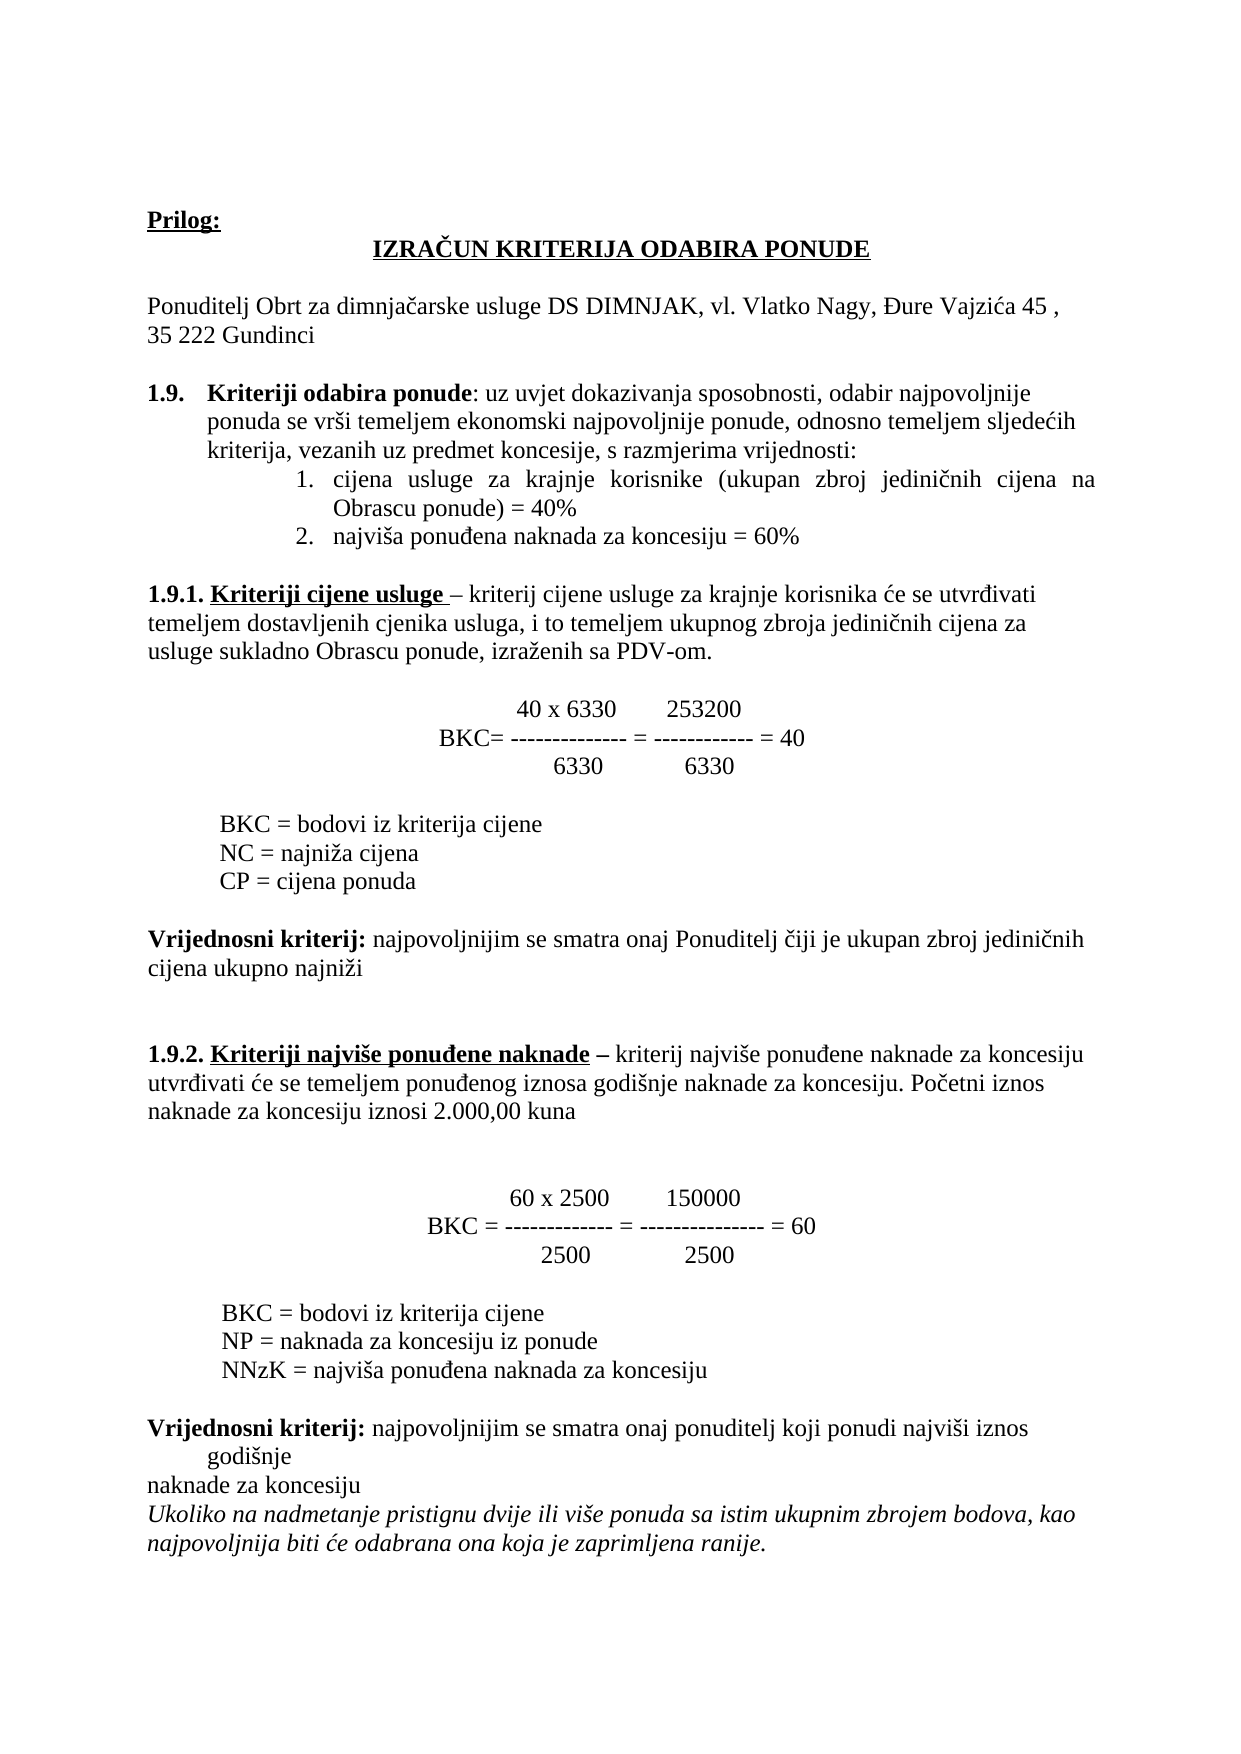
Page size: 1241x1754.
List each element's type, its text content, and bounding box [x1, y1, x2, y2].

text najpovoljnija biti će odabrana ona koja je zaprimljena ranije. [147, 1528, 1096, 1556]
text IZRAČUN KRITERIJA ODABIRA PONUDE [147, 234, 1096, 263]
text Ukoliko na nadmetanje pristignu dvije ili više ponuda sa istim ukupnim zbrojem bodova, kao [147, 1499, 1096, 1528]
text BKC = ------------- = --------------- = 60 [147, 1211, 1096, 1240]
text BKC = bodovi iz kriterija cijene [147, 1298, 1096, 1326]
text Vrijednosni kriterij: najpovoljnijim se smatra onaj Ponuditelj čiji je ukupan zbroj jediničnih cijena ukupno najniži [148, 924, 1096, 981]
text 40 x 6330 253200 [148, 694, 1096, 723]
list cijena usluge za krajnje korisnike (ukupan zbroj jediničnih cijena na Obrascu ponude) = 40% [295, 464, 1096, 521]
text Prilog: [147, 205, 1096, 234]
text BKC = bodovi iz kriterija cijene [147, 809, 1096, 838]
text 35 222 Gundinci [147, 320, 1096, 349]
text 1.9.2. Kriteriji najviše ponuđene naknade – kriterij najviše ponuđene naknade za koncesiju utvrđivati će se temeljem ponuđenog iznosa godišnje naknade za koncesiju. Početni iznos naknade za koncesiju iznosi 2.000,00 kuna [148, 1039, 1096, 1125]
text 60 x 2500 150000 [147, 1183, 1096, 1211]
text 1.9. Kriteriji odabira ponude: uz uvjet dokazivanja sposobnosti, odabir najpovoljnije ponuda se vrši temeljem ekonomski najpovoljnije ponude, odnosno temeljem sljedećih kriterija, vezanih uz predmet koncesije, s razmjerima vrijednosti: [147, 378, 1096, 464]
text 2500 2500 [147, 1240, 1096, 1269]
text Ponuditelj Obrt za dimnjačarske usluge DS DIMNJAK, vl. Vlatko Nagy, Đure Vajzića 45 , [147, 291, 1096, 320]
text Vrijednosni kriterij: najpovoljnijim se smatra onaj ponuditelj koji ponudi najviši iznos godišnje [147, 1413, 1096, 1470]
text NP = naknada za koncesiju iz ponude [147, 1326, 1096, 1355]
text 1.9.1. Kriteriji cijene usluge – kriterij cijene usluge za krajnje korisnika će se utvrđivati temeljem dostavljenih cjenika usluga, i to temeljem ukupnog zbroja jediničnih cijena za usluge sukladno Obrascu ponude, izraženih sa PDV-om. [148, 579, 1096, 665]
text NC = najniža cijena [207, 838, 1096, 866]
text NNzK = najviša ponuđena naknada za koncesiju [147, 1355, 1096, 1384]
text CP = cijena ponuda [207, 866, 1096, 895]
text 6330 6330 [147, 751, 1096, 780]
list najviša ponuđena naknada za koncesiju = 60% [295, 521, 1096, 550]
text BKC= -------------- = ------------ = 40 [148, 723, 1096, 751]
text naknade za koncesiju [147, 1470, 1096, 1499]
